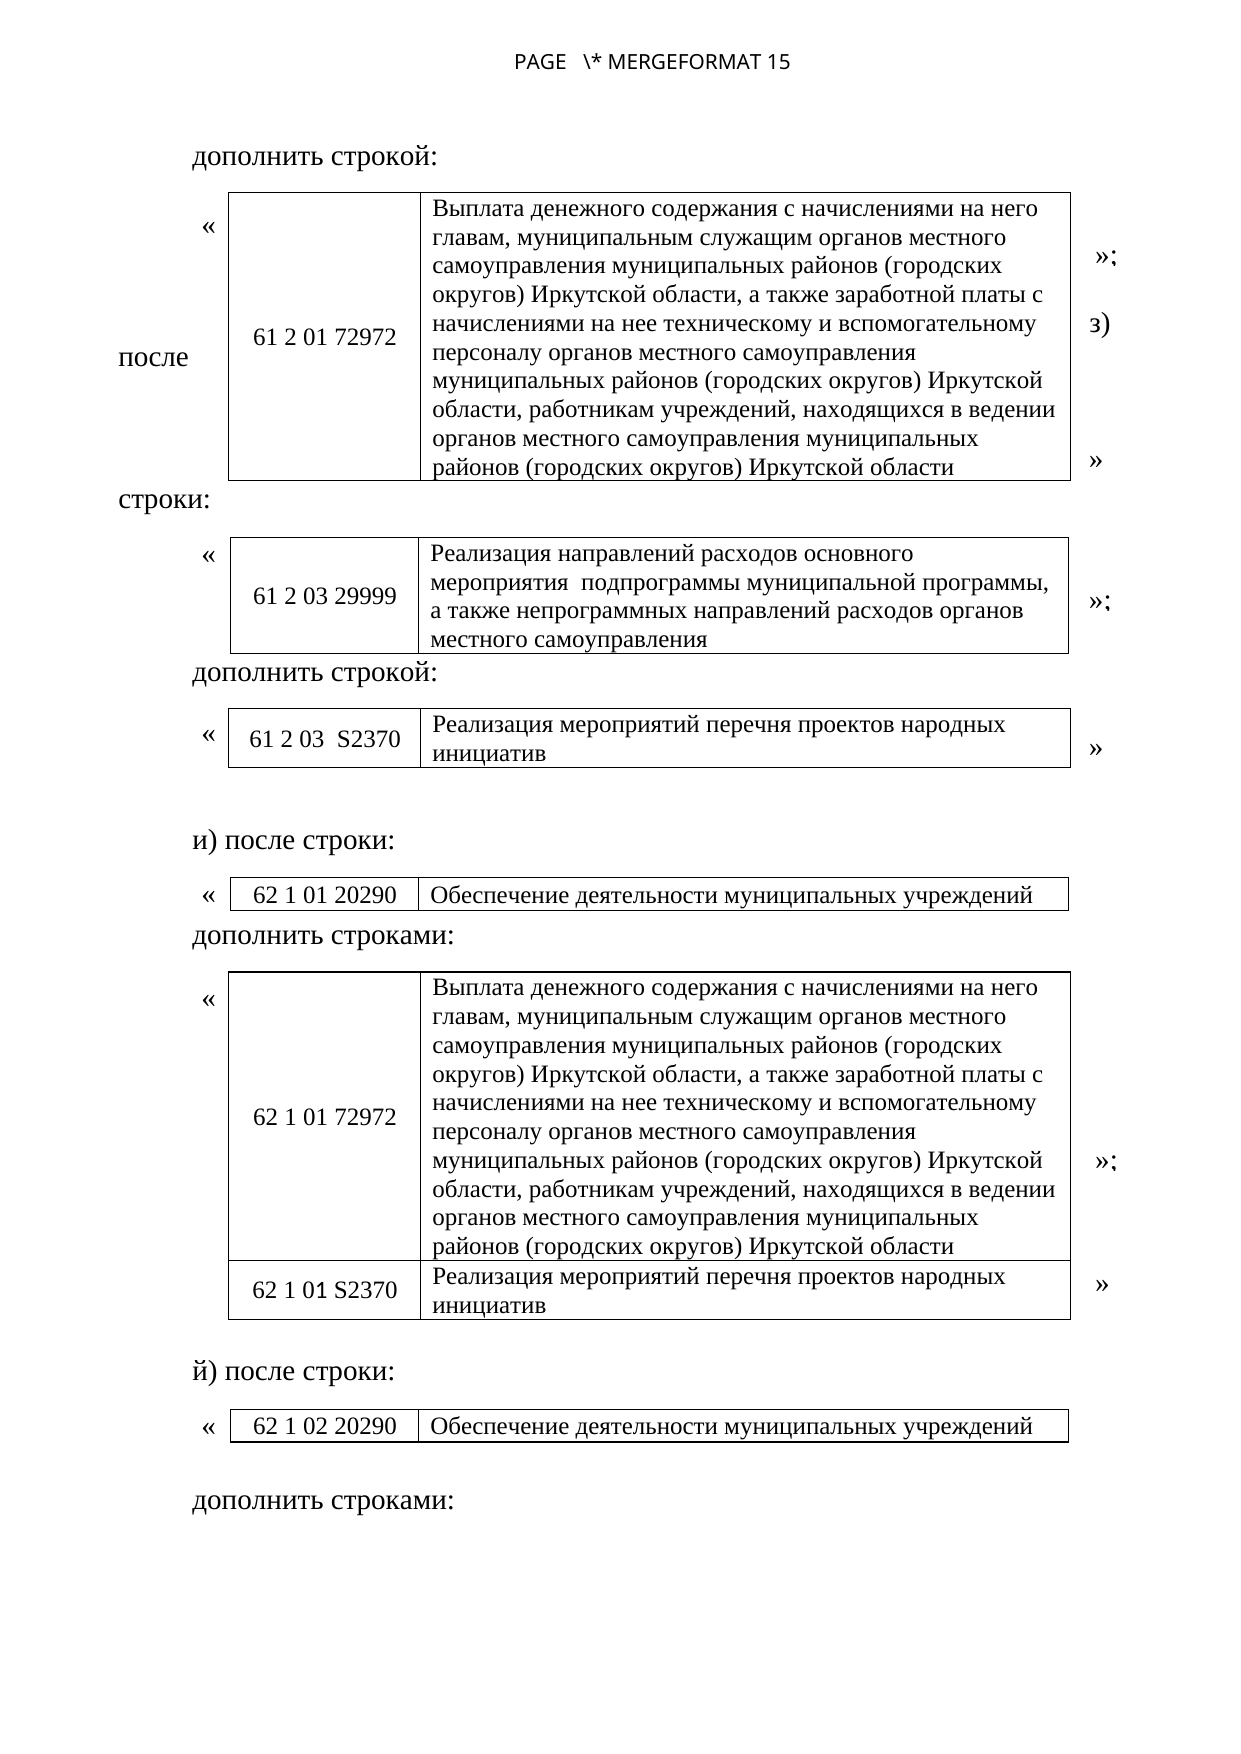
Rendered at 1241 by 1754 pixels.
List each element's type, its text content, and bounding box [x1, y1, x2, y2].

table_header 61 2 03 29999 [231, 538, 418, 653]
table_header Обеспечение деятельности муниципальных учреждений [419, 1410, 1068, 1441]
text дополнить строкой: [118, 138, 1181, 171]
text й) после строки: [118, 1353, 1181, 1387]
text дополнить строкой: [118, 577, 1181, 688]
table_header 62 1 01 20290 [231, 878, 418, 910]
table_cell Реализация мероприятий перечня проектов народных инициатив [421, 1261, 1070, 1318]
text и) после строки: [118, 822, 1181, 855]
table_header 61 2 03 S2370 [229, 709, 420, 767]
table_cell 62 1 01 S2370 [229, 1261, 420, 1318]
text дополнить строками: [118, 917, 1181, 951]
table_header Обеспечение деятельности муниципальных учреждений [419, 878, 1068, 910]
text з) после строки: [118, 305, 1181, 515]
text дополнить строками: [118, 1482, 1181, 1516]
table_header 62 1 01 72972 [229, 973, 420, 1260]
table_header 61 2 01 72972 [229, 193, 420, 480]
table_header 62 1 02 20290 [231, 1410, 418, 1441]
table_header Реализация мероприятий перечня проектов народных инициатив [421, 709, 1070, 767]
table_header Реализация направлений расходов основного мероприятия подпрограммы муниципальной программы, а также непрограммных направлений расходов органов местного самоуправления [419, 538, 1068, 653]
